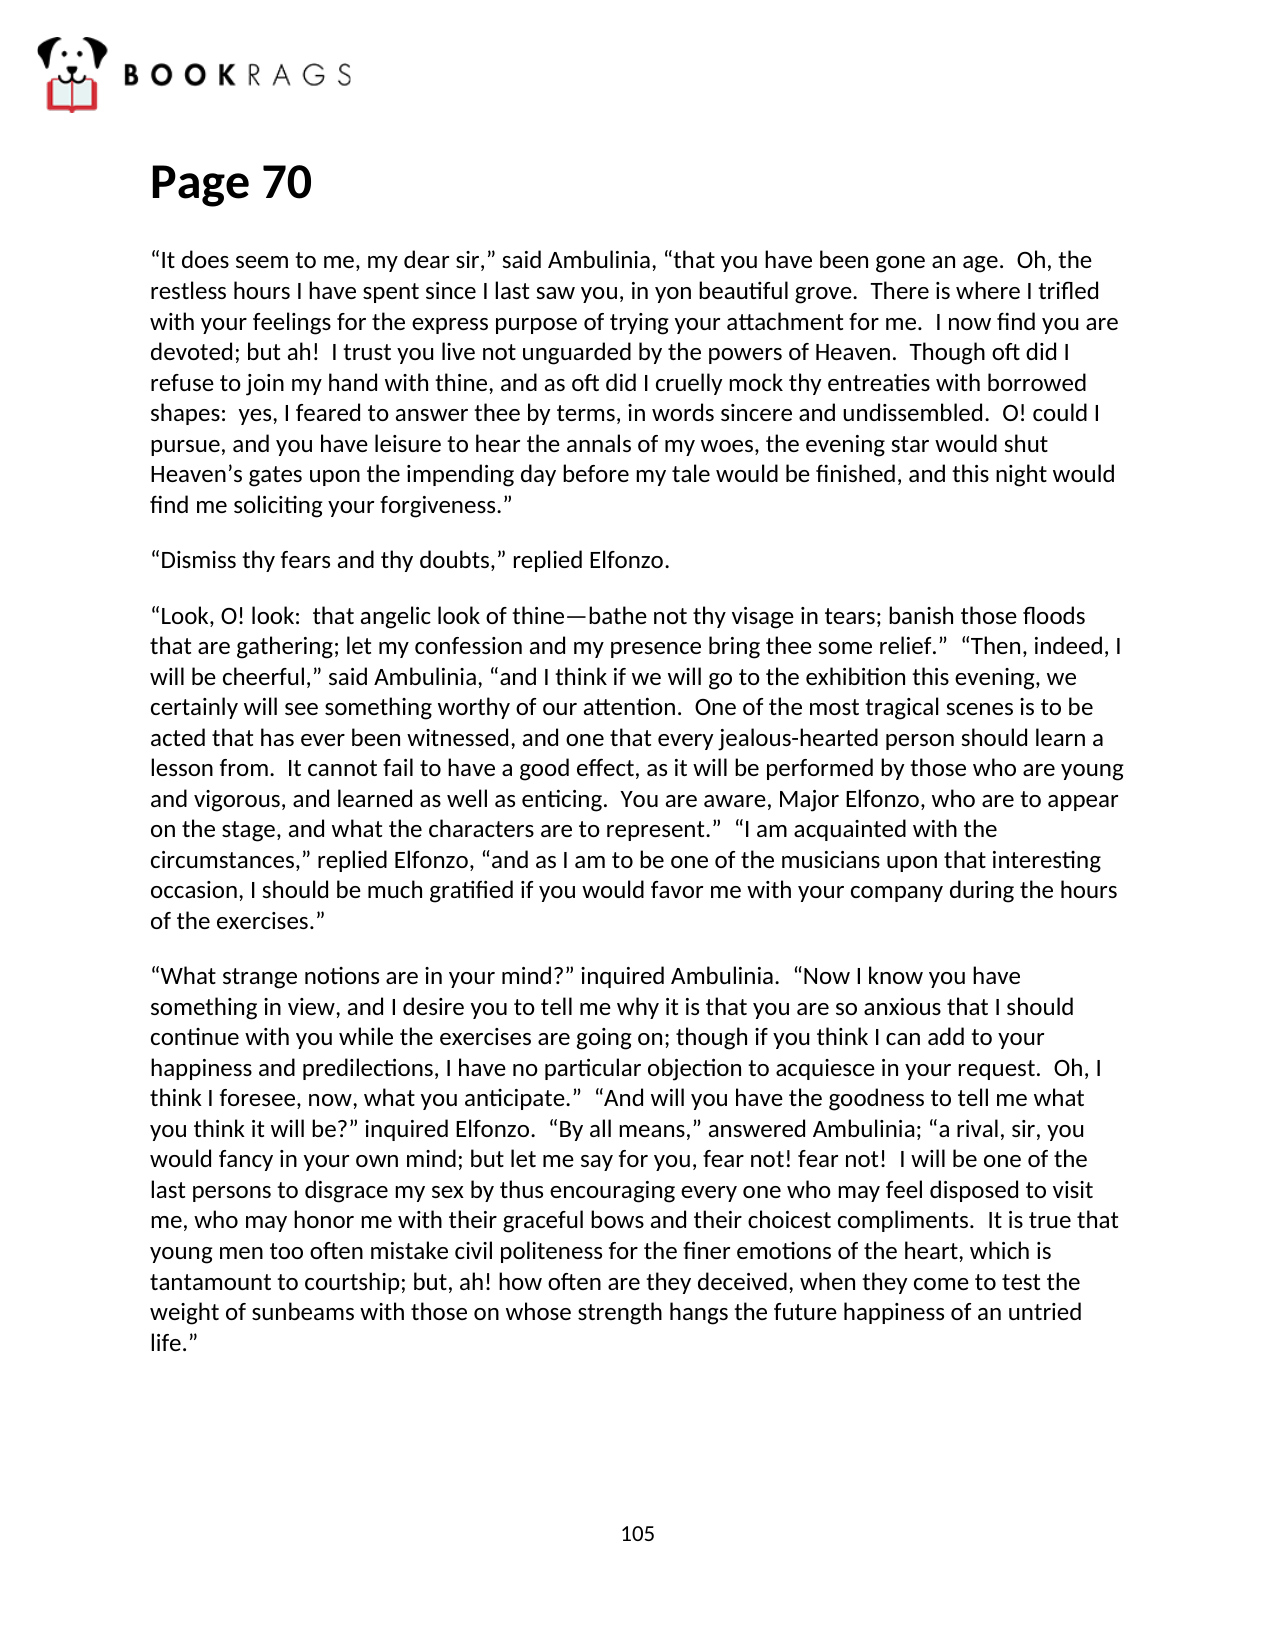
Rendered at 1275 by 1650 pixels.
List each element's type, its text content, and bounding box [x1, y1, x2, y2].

text “What strange notions are in your mind?” inquired Ambulinia. “Now I know you have something in view, and I desire you to tell me why it is that you are so anxious that I should continue with you while the exercises are going on; though if you think I can add to your happiness and predilections, I have no particular objection to acquiesce in your request. Oh, I think I foresee, now, what you anticipate.” “And will you have the goodness to tell me what you think it will be?” inquired Elfonzo. “By all means,” answered Ambulinia; “a rival, sir, you would fancy in your own mind; but let me say for you, fear not! fear not! I will be one of the last persons to disgrace my sex by thus encouraging every one who may feel disposed to visit me, who may honor me with their graceful bows and their choicest compliments. It is true that young men too often mistake civil politeness for the finer emotions of the heart, which is tantamount to courtship; but, ah! how often are they deceived, when they come to test the weight of sunbeams with those on whose strength hangs the future happiness of an untried life.” [150, 961, 1125, 1357]
text Page 70 [150, 150, 1125, 211]
text “Dismiss thy fears and thy doubts,” replied Elfonzo. [150, 544, 1125, 575]
text “It does seem to me, my dear sir,” said Ambulinia, “that you have been gone an age. Oh, the restless hours I have spent since I last saw you, in yon beautiful grove. There is where I trifled with your feelings for the express purpose of trying your attachment for me. I now find you are devoted; but ah! I trust you live not unguarded by the powers of Heaven. Though oft did I refuse to join my hand with thine, and as oft did I cruelly mock thy entreaties with borrowed shapes: yes, I feared to answer thee by terms, in words sincere and undissembled. O! could I pursue, and you have leisure to hear the annals of my woes, the evening star would shut Heaven’s gates upon the impending day before my tale would be finished, and this night would find me soliciting your forgiveness.” [150, 244, 1125, 519]
picture [37, 37, 351, 113]
text “Look, O! look: that angelic look of thine—­bathe not thy visage in tears; banish those floods that are gathering; let my confession and my presence bring thee some relief.” “Then, indeed, I will be cheerful,” said Ambulinia, “and I think if we will go to the exhibition this evening, we certainly will see something worthy of our attention. One of the most tragical scenes is to be acted that has ever been witnessed, and one that every jealous-hearted person should learn a lesson from. It cannot fail to have a good effect, as it will be performed by those who are young and vigorous, and learned as well as enticing. You are aware, Major Elfonzo, who are to appear on the stage, and what the characters are to represent.” “I am acquainted with the circumstances,” replied Elfonzo, “and as I am to be one of the musicians upon that interesting occasion, I should be much gratified if you would favor me with your company during the hours of the exercises.” [150, 600, 1125, 936]
